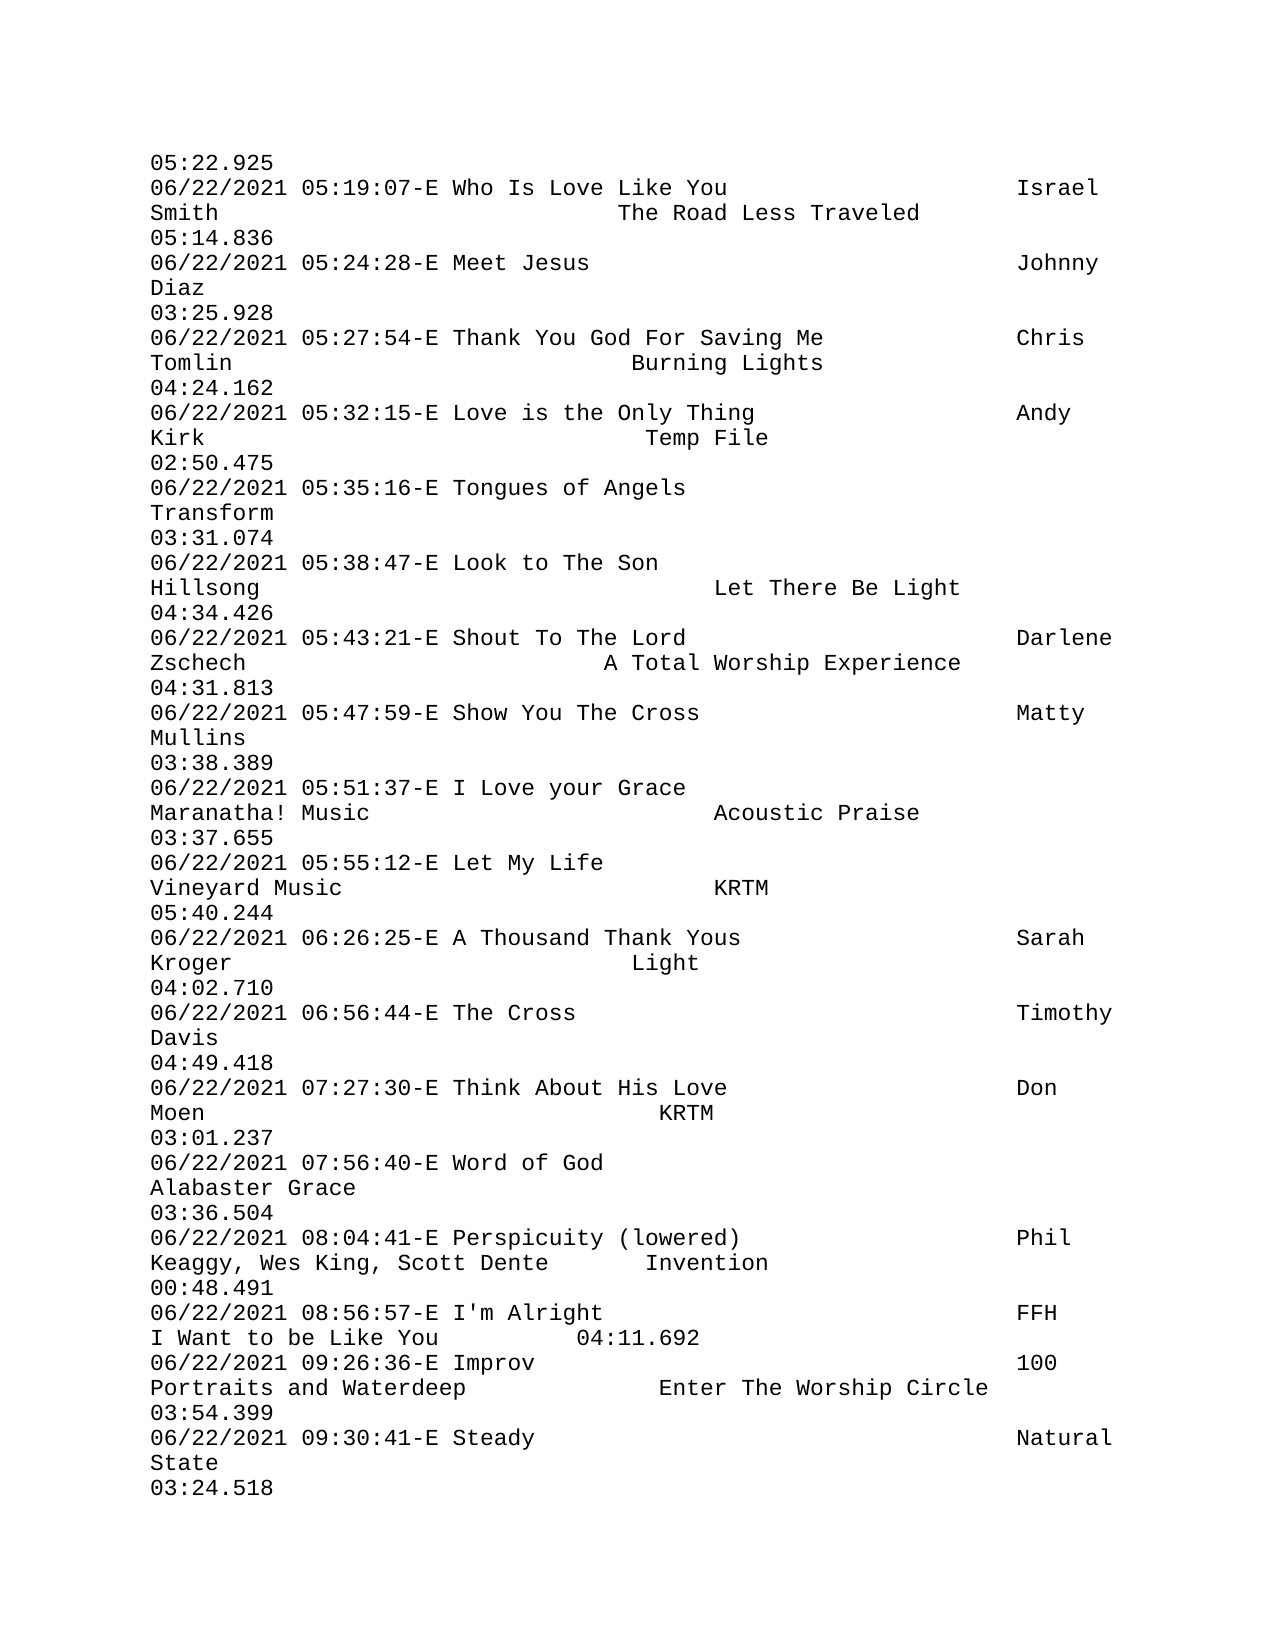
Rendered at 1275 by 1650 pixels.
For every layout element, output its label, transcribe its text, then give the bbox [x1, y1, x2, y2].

text 06/22/2021 05:19:07-E Who Is Love Like You Israel Smith The Road Less Traveled 05:14.836 [150, 175, 1125, 250]
text 06/22/2021 05:32:15-E Love is the Only Thing Andy Kirk Temp File 02:50.475 [150, 400, 1125, 475]
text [150, 150, 1125, 175]
text 06/22/2021 05:55:12-E Let My Life Vineyard Music KRTM 05:40.244 [150, 850, 1125, 925]
text 06/22/2021 05:27:54-E Thank You God For Saving Me Chris Tomlin Burning Lights 04:24.162 [150, 325, 1125, 400]
text 06/22/2021 05:51:37-E I Love your Grace Maranatha! Music Acoustic Praise 03:37.655 [150, 775, 1125, 850]
text 06/22/2021 05:47:59-E Show You The Cross Matty Mullins 03:38.389 [150, 700, 1125, 775]
text 06/22/2021 07:27:30-E Think About His Love Don Moen KRTM 03:01.237 [150, 1075, 1125, 1150]
text 06/22/2021 06:56:44-E The Cross Timothy Davis 04:49.418 [150, 1000, 1125, 1075]
text 06/22/2021 09:30:41-E Steady Natural State 03:24.518 [150, 1425, 1125, 1500]
text 06/22/2021 05:38:47-E Look to The Son Hillsong Let There Be Light 04:34.426 [150, 550, 1125, 625]
text 06/22/2021 05:35:16-E Tongues of Angels Transform 03:31.074 [150, 475, 1125, 550]
text 06/22/2021 05:24:28-E Meet Jesus Johnny Diaz 03:25.928 [150, 250, 1125, 325]
text 06/22/2021 08:04:41-E Perspicuity (lowered) Phil Keaggy, Wes King, Scott Dente Invention 00:48.491 [150, 1225, 1125, 1300]
text 06/22/2021 06:26:25-E A Thousand Thank Yous Sarah Kroger Light 04:02.710 [150, 925, 1125, 1000]
text 06/22/2021 09:26:36-E Improv 100 Portraits and Waterdeep Enter The Worship Circle 03:54.399 [150, 1350, 1125, 1425]
text 06/22/2021 07:56:40-E Word of God Alabaster Grace 03:36.504 [150, 1150, 1125, 1225]
text 06/22/2021 05:43:21-E Shout To The Lord Darlene Zschech A Total Worship Experience 04:31.813 [150, 625, 1125, 700]
text 06/22/2021 08:56:57-E I'm Alright FFH I Want to be Like You 04:11.692 [150, 1300, 1125, 1350]
